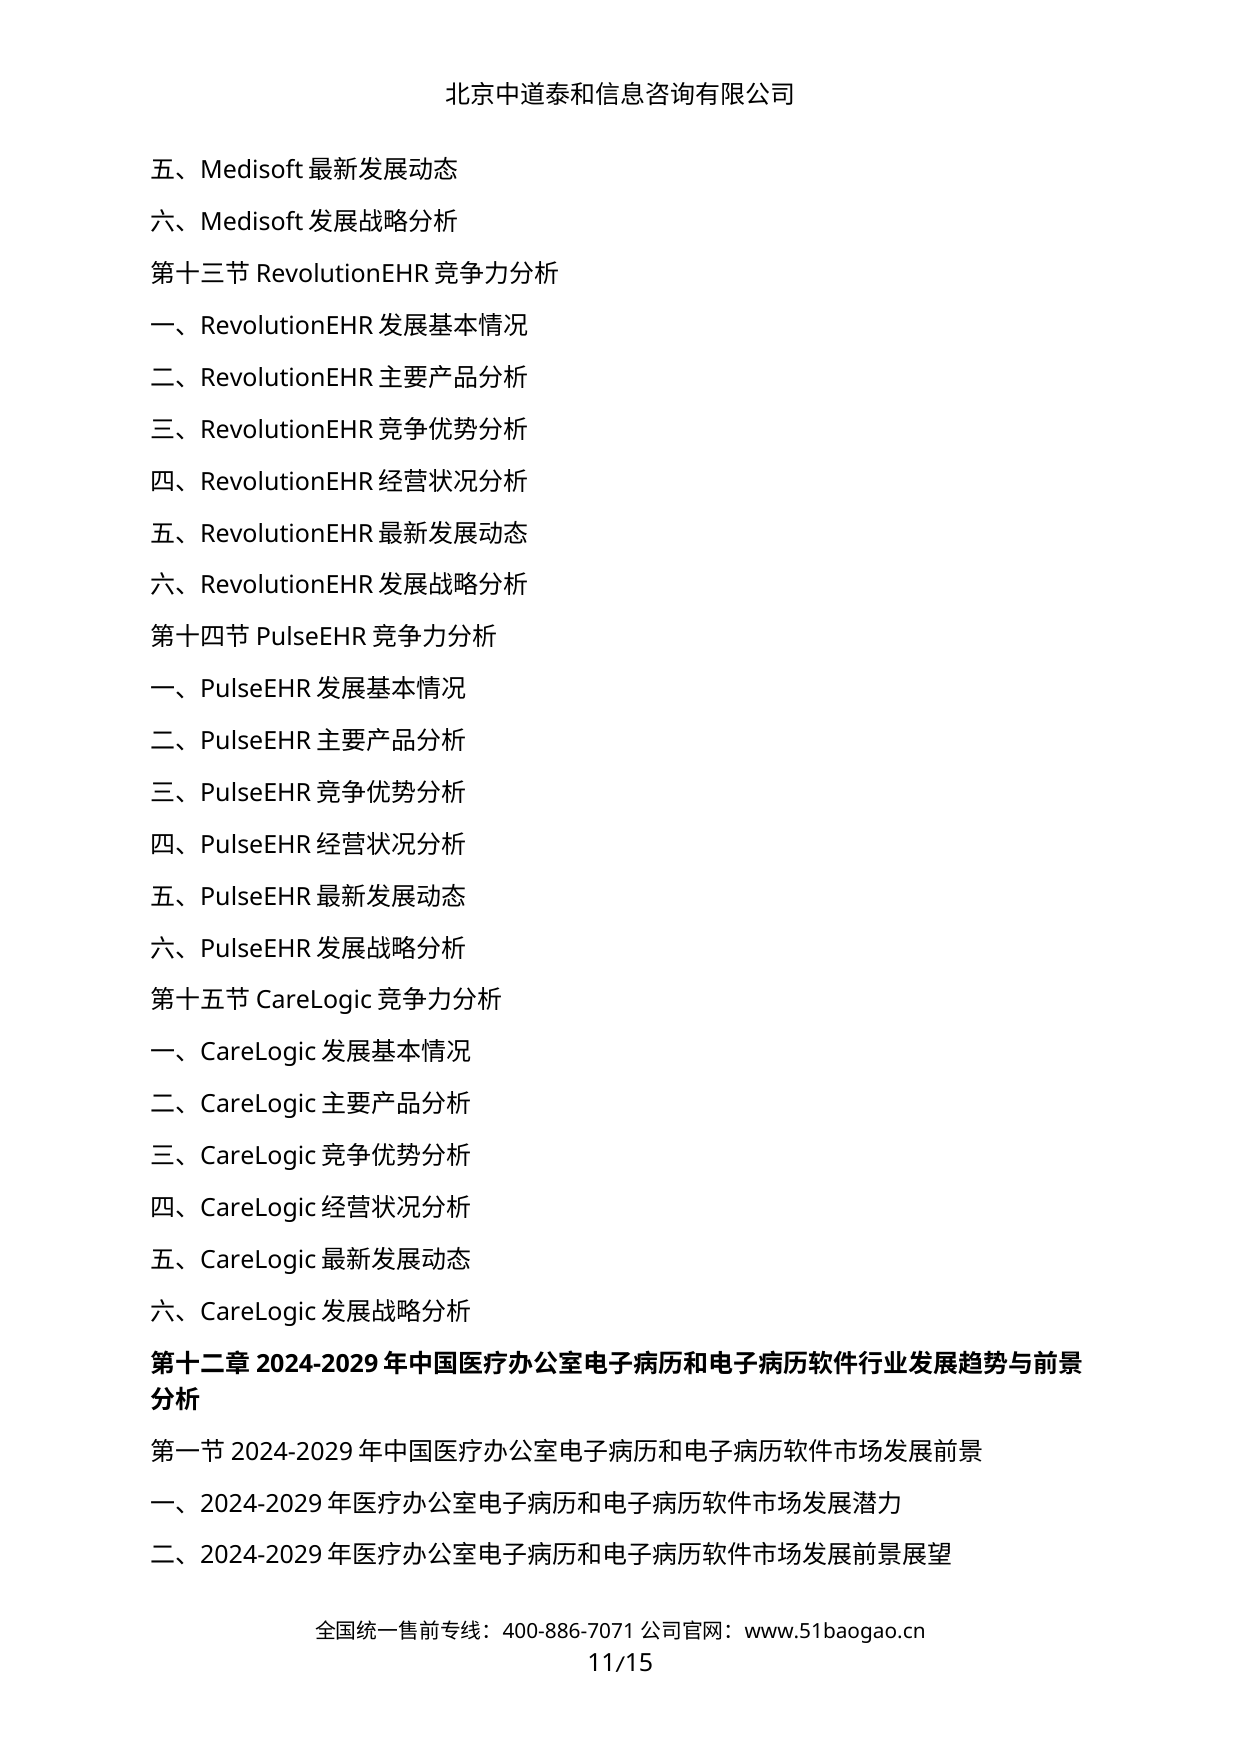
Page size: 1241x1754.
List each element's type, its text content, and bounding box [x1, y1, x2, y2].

text 第十五节 CareLogic竞争力分析 [150, 980, 1090, 1016]
text 三、RevolutionEHR竞争优势分析 [150, 409, 1090, 446]
text 三、PulseEHR竞争优势分析 [150, 772, 1090, 809]
text 五、CareLogic最新发展动态 [150, 1239, 1090, 1276]
text 三、CareLogic竞争优势分析 [150, 1136, 1090, 1172]
text 一、PulseEHR发展基本情况 [150, 669, 1090, 705]
text 第十三节 RevolutionEHR竞争力分析 [150, 254, 1090, 290]
text 四、CareLogic经营状况分析 [150, 1187, 1090, 1224]
text 一、2024-2029年医疗办公室电子病历和电子病历软件市场发展潜力 [150, 1483, 1090, 1519]
text 四、PulseEHR经营状况分析 [150, 824, 1090, 861]
text 六、CareLogic发展战略分析 [150, 1291, 1090, 1327]
text 二、2024-2029年医疗办公室电子病历和电子病历软件市场发展前景展望 [150, 1535, 1090, 1571]
text 第一节 2024-2029年中国医疗办公室电子病历和电子病历软件市场发展前景 [150, 1431, 1090, 1467]
text 一、CareLogic发展基本情况 [150, 1032, 1090, 1068]
text 五、Medisoft最新发展动态 [150, 150, 1090, 186]
text 六、PulseEHR发展战略分析 [150, 928, 1090, 964]
text 四、RevolutionEHR经营状况分析 [150, 461, 1090, 497]
text 二、PulseEHR主要产品分析 [150, 721, 1090, 757]
text 二、RevolutionEHR主要产品分析 [150, 357, 1090, 394]
text 五、PulseEHR最新发展动态 [150, 876, 1090, 912]
text 六、RevolutionEHR发展战略分析 [150, 565, 1090, 601]
text 第十四节 PulseEHR竞争力分析 [150, 617, 1090, 653]
text 一、RevolutionEHR发展基本情况 [150, 306, 1090, 342]
text 第十二章 2024-2029年中国医疗办公室电子病历和电子病历软件行业发展趋势与前景分析 [150, 1343, 1090, 1416]
text 二、CareLogic主要产品分析 [150, 1084, 1090, 1120]
text 五、RevolutionEHR最新发展动态 [150, 513, 1090, 549]
text 六、Medisoft发展战略分析 [150, 202, 1090, 238]
